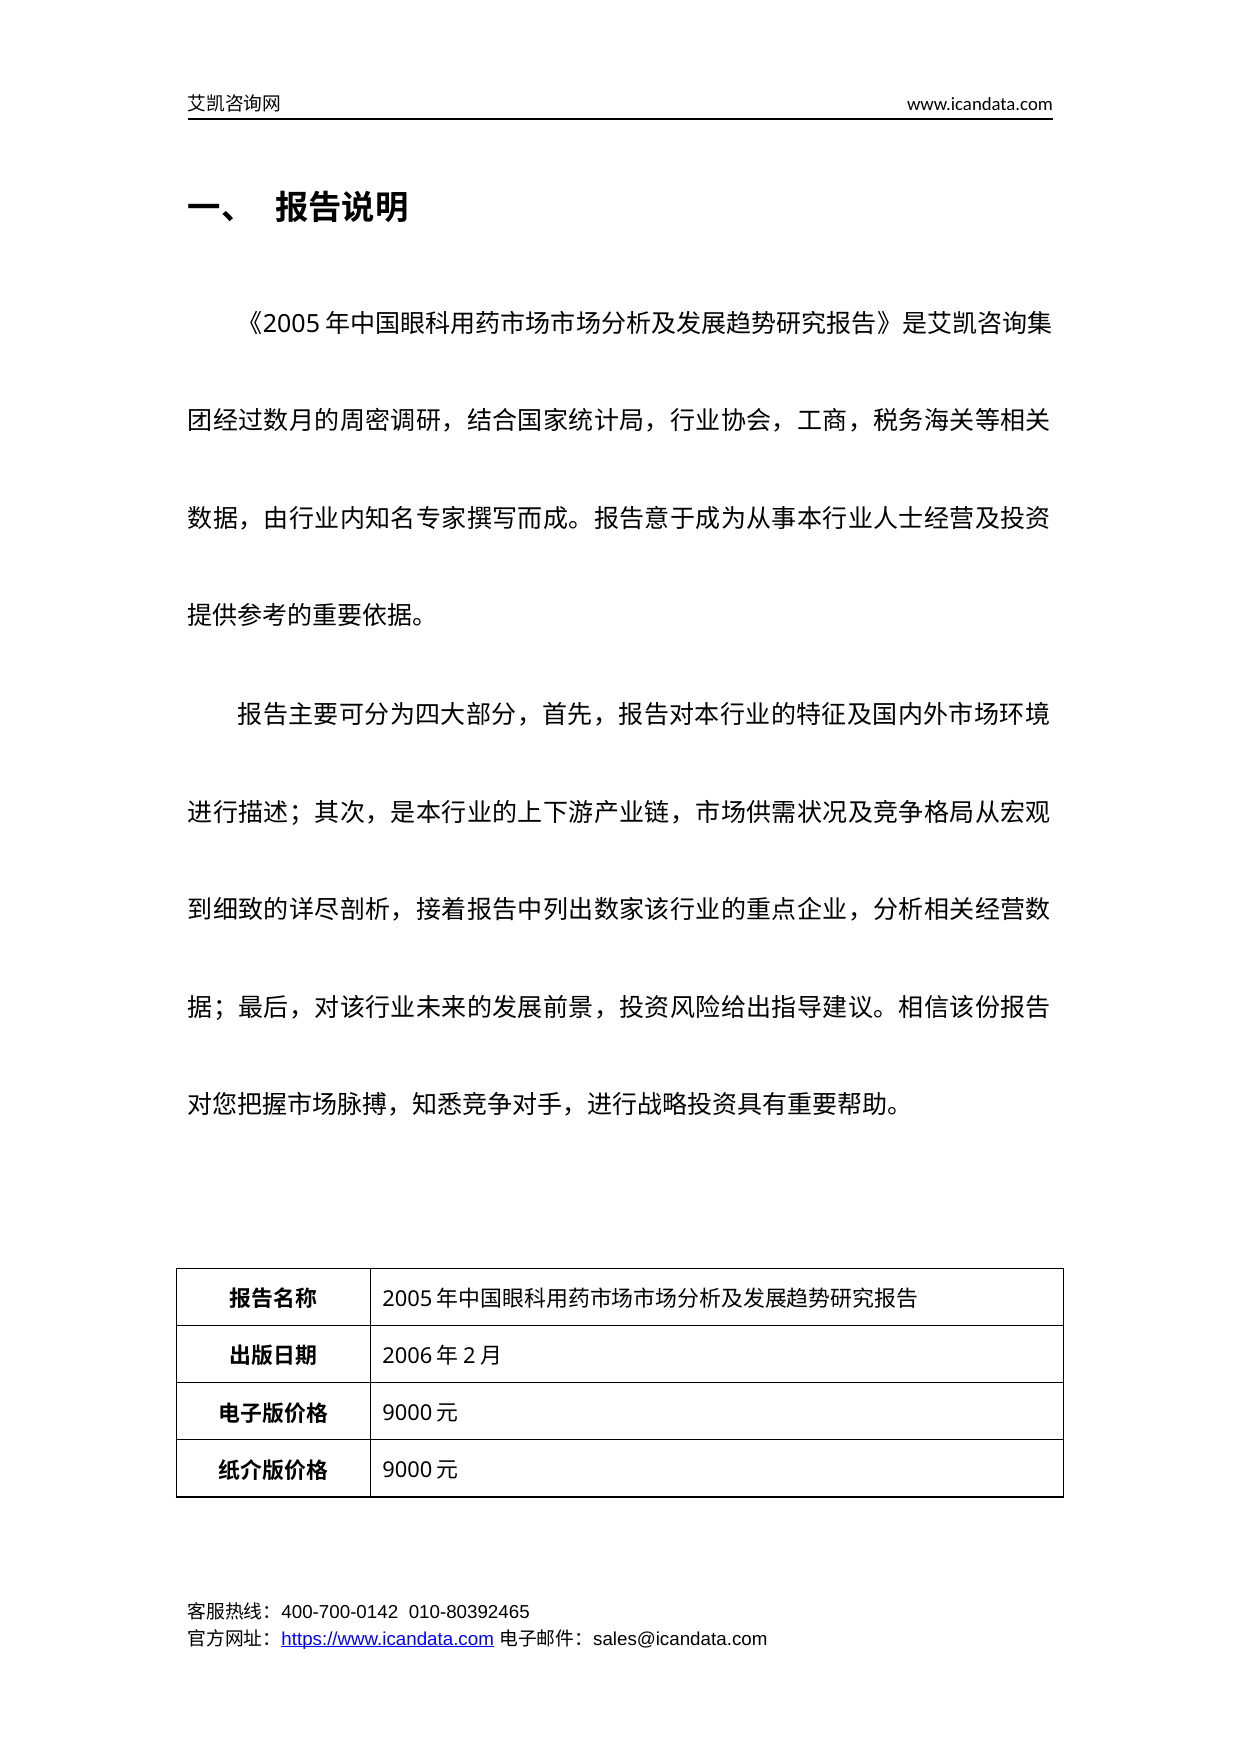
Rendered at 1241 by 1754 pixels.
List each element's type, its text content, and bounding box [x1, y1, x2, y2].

subtitle 报告说明 [187, 172, 1053, 237]
table_cell 9000元 [371, 1440, 1063, 1496]
table_cell 2006年2月 [371, 1326, 1063, 1382]
table_cell 9000元 [371, 1383, 1063, 1439]
table_header 报告名称 [177, 1269, 370, 1325]
text 《2005年中国眼科用药市场市场分析及发展趋势研究报告》是艾凯咨询集团经过数月的周密调研，结合国家统计局，行业协会，工商，税务海关等相关数据，由行业内知名专家撰写而成。报告意于成为从事本行业人士经营及投资提供参考的重要依据。 [187, 289, 1053, 646]
text 报告主要可分为四大部分，首先，报告对本行业的特征及国内外市场环境进行描述；其次，是本行业的上下游产业链，市场供需状况及竞争格局从宏观到细致的详尽剖析，接着报告中列出数家该行业的重点企业，分析相关经营数据；最后，对该行业未来的发展前景，投资风险给出指导建议。相信该份报告对您把握市场脉搏，知悉竞争对手，进行战略投资具有重要帮助。 [187, 681, 1053, 1136]
table_cell 纸介版价格 [177, 1440, 370, 1496]
table_header 2005年中国眼科用药市场市场分析及发展趋势研究报告 [371, 1269, 1063, 1325]
table_cell 电子版价格 [177, 1383, 370, 1439]
table_cell 出版日期 [177, 1326, 370, 1382]
